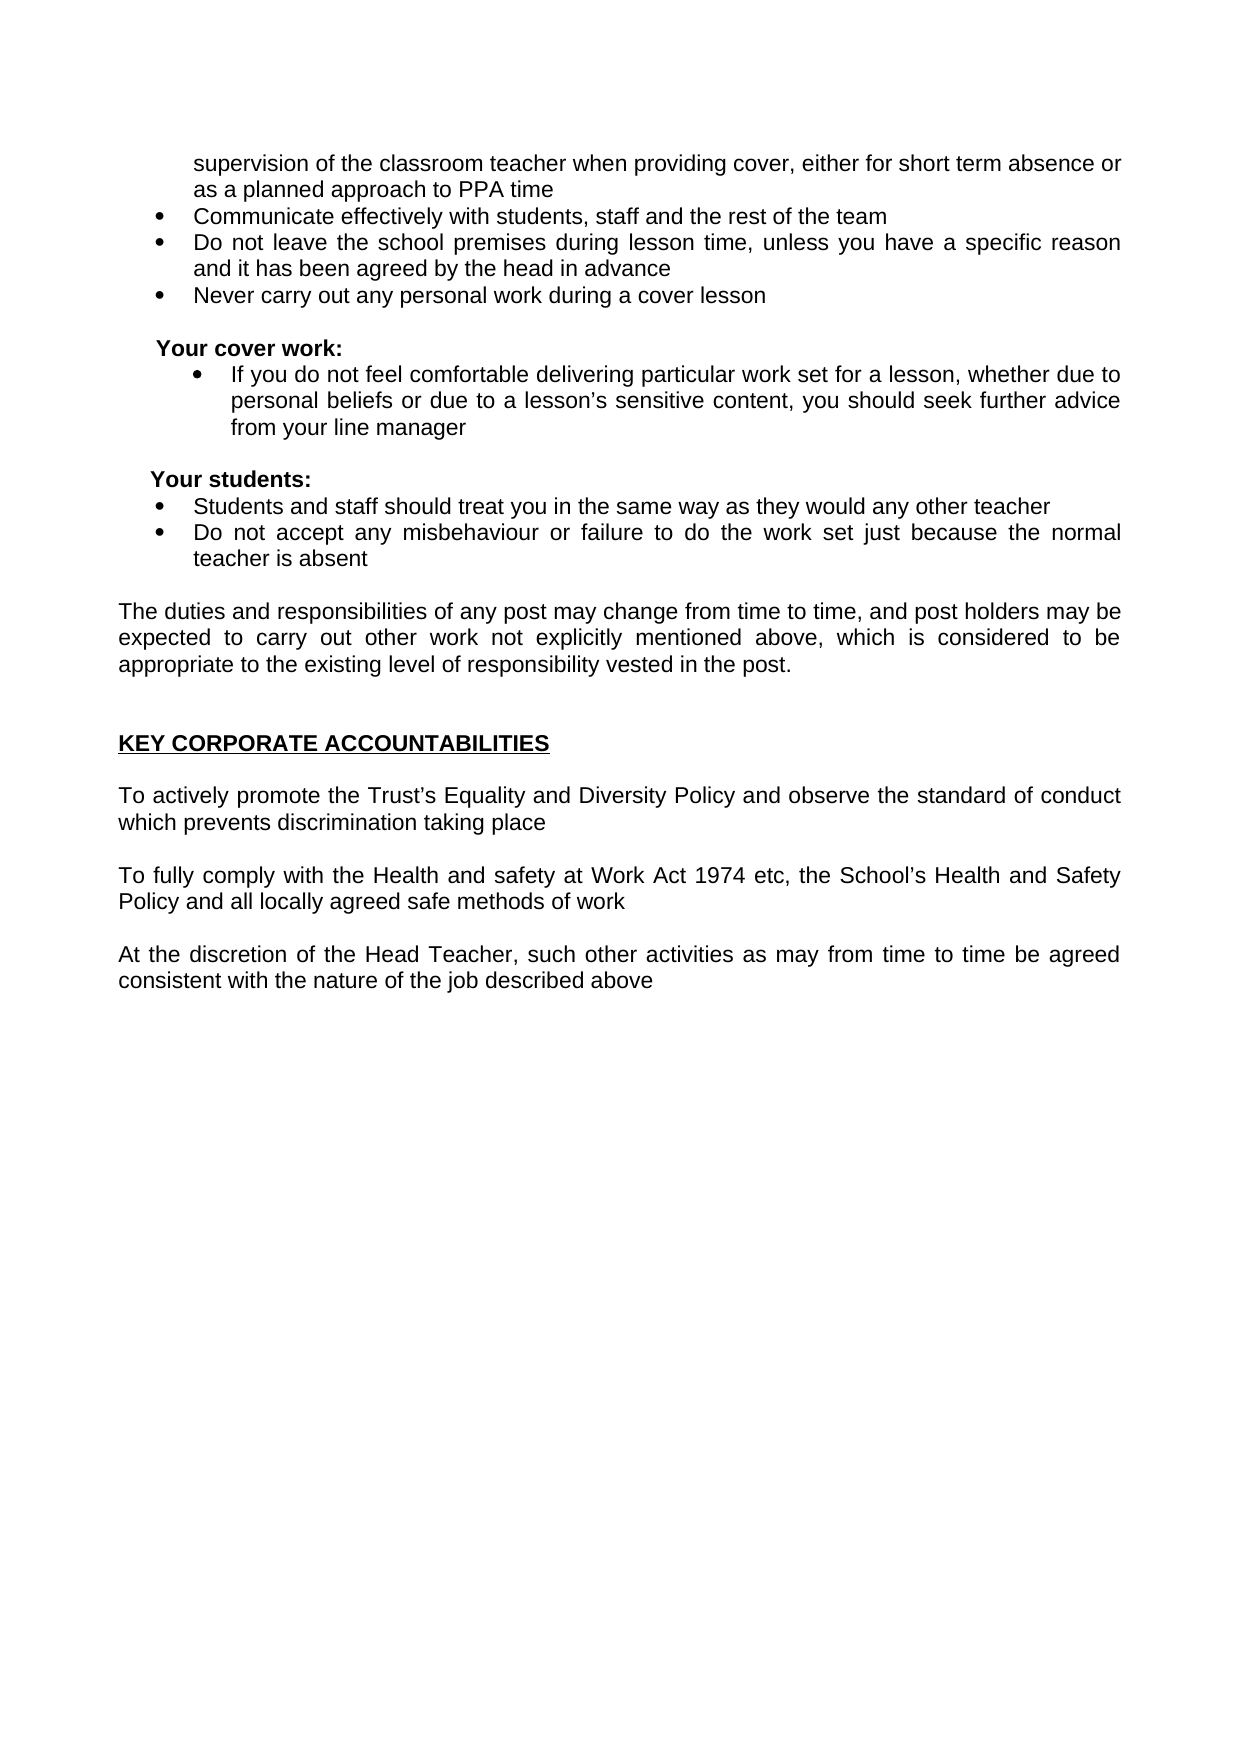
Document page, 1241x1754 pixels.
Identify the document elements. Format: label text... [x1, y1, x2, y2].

list Do not leave the school premises during lesson time, unless you have a specific reason and it has been agreed by the head in advance [156, 229, 1122, 282]
text To actively promote the Trust’s Equality and Diversity Policy and observe the standard of conduct which prevents discrimination taking place [118, 782, 1122, 835]
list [156, 150, 1122, 203]
list If you do not feel comfortable delivering particular work set for a lesson, whether due to personal beliefs or due to a lesson’s sensitive content, you should seek further advice from your line manager [193, 361, 1122, 440]
list Never carry out any personal work during a cover lesson [156, 282, 1122, 308]
text KEY CORPORATE ACCOUNTABILITIES [118, 730, 1122, 756]
text At the discretion of the Head Teacher, such other activities as may from time to time be agreed consistent with the nature of the job described above [118, 941, 1122, 993]
text Your students: [118, 466, 1122, 493]
text To fully comply with the Health and safety at Work Act 1974 etc, the School’s Health and Safety Policy and all locally agreed safe methods of work [118, 862, 1122, 914]
list Do not accept any misbehaviour or failure to do the work set just because the normal teacher is absent [156, 519, 1122, 572]
text Your cover work: [156, 334, 1122, 361]
list Communicate effectively with students, staff and the rest of the team [156, 203, 1122, 229]
text The duties and responsibilities of any post may change from time to time, and post holders may be expected to carry out other work not explicitly mentioned above, which is considered to be appropriate to the existing level of responsibility vested in the post. [118, 598, 1122, 677]
list Students and staff should treat you in the same way as they would any other teacher [156, 493, 1122, 519]
